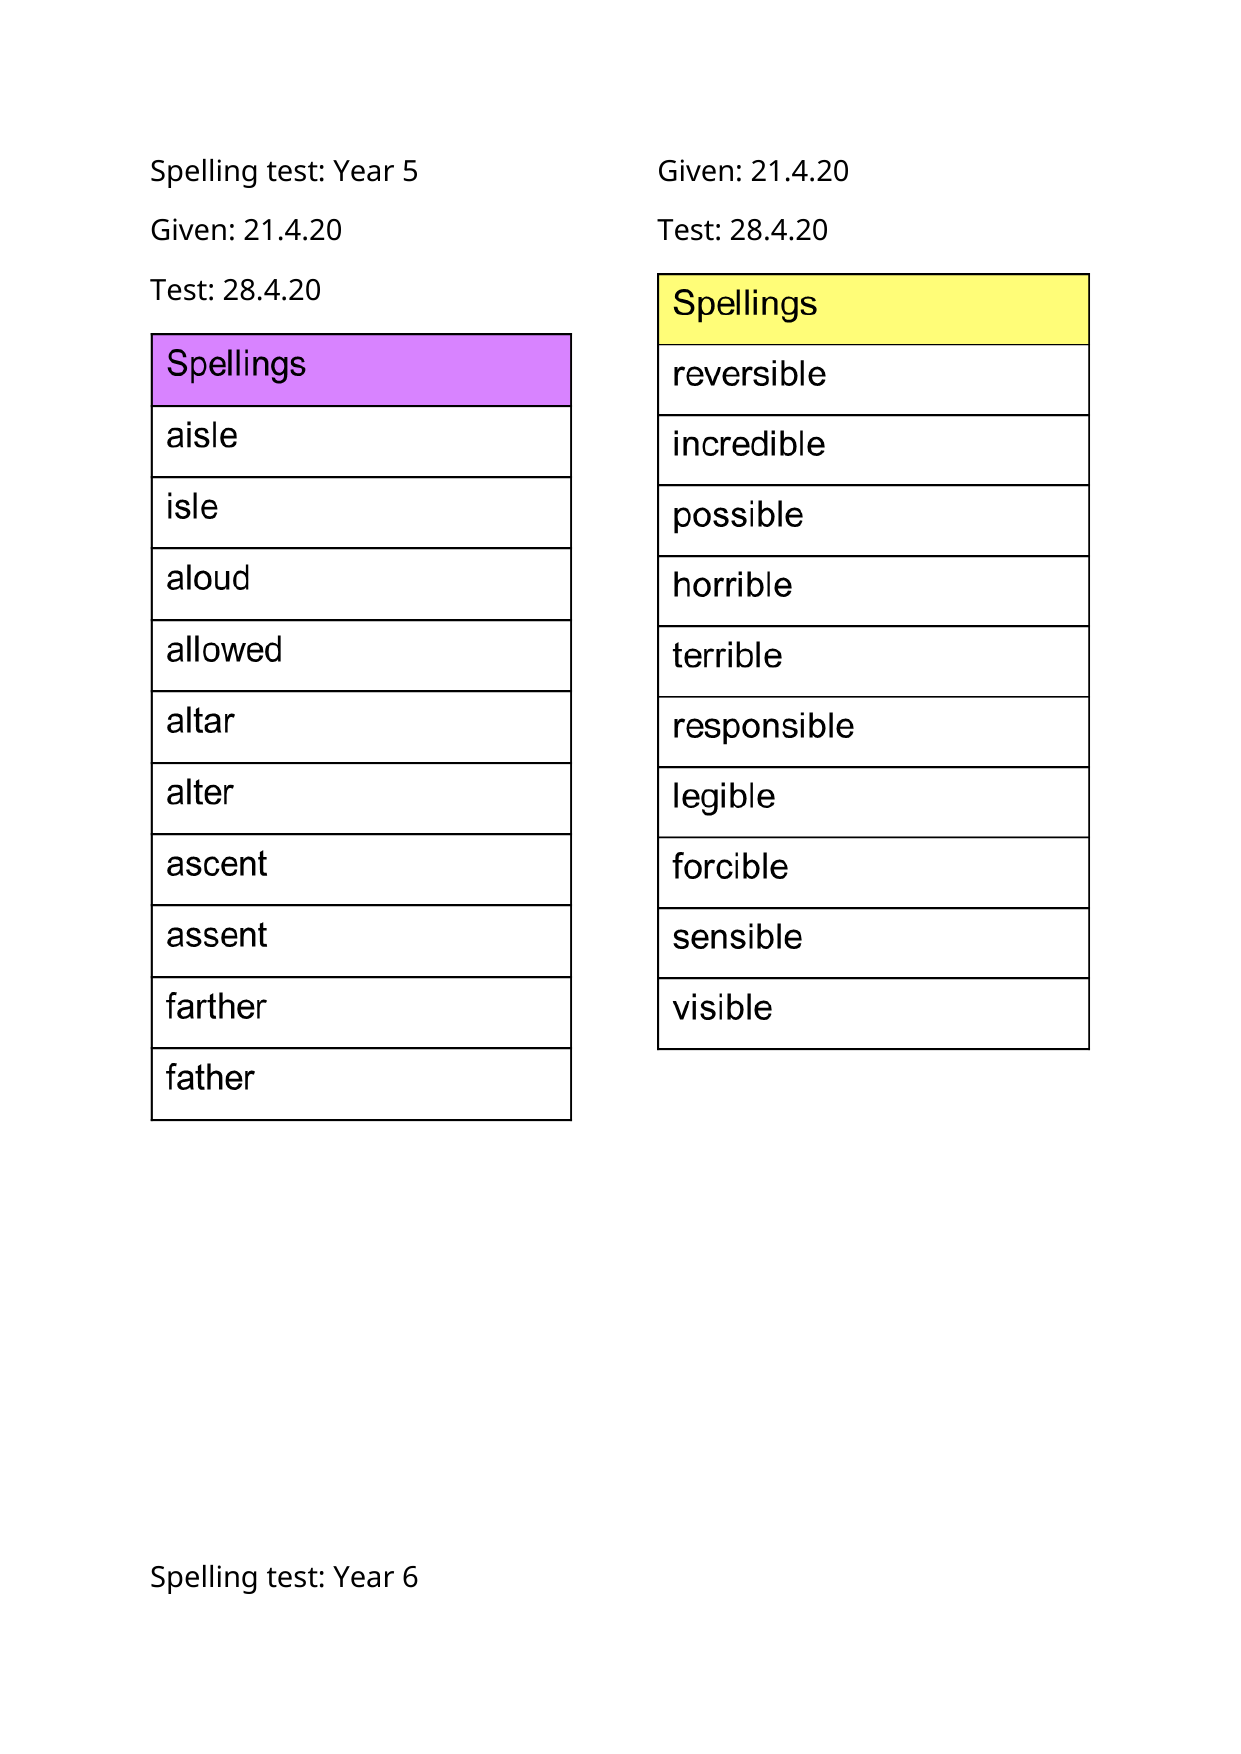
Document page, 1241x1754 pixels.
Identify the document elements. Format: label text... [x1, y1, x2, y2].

picture [657, 268, 1091, 1051]
text Test: 28.4.20 [150, 269, 583, 309]
text Test: 28.4.20 [657, 209, 1090, 249]
text Given: 21.4.20 [657, 150, 1090, 190]
picture [150, 328, 573, 1122]
text Spelling test: Year 5 [150, 150, 583, 190]
text Spelling test: Year 6 [150, 1557, 583, 1596]
text Given: 21.4.20 [150, 209, 583, 249]
